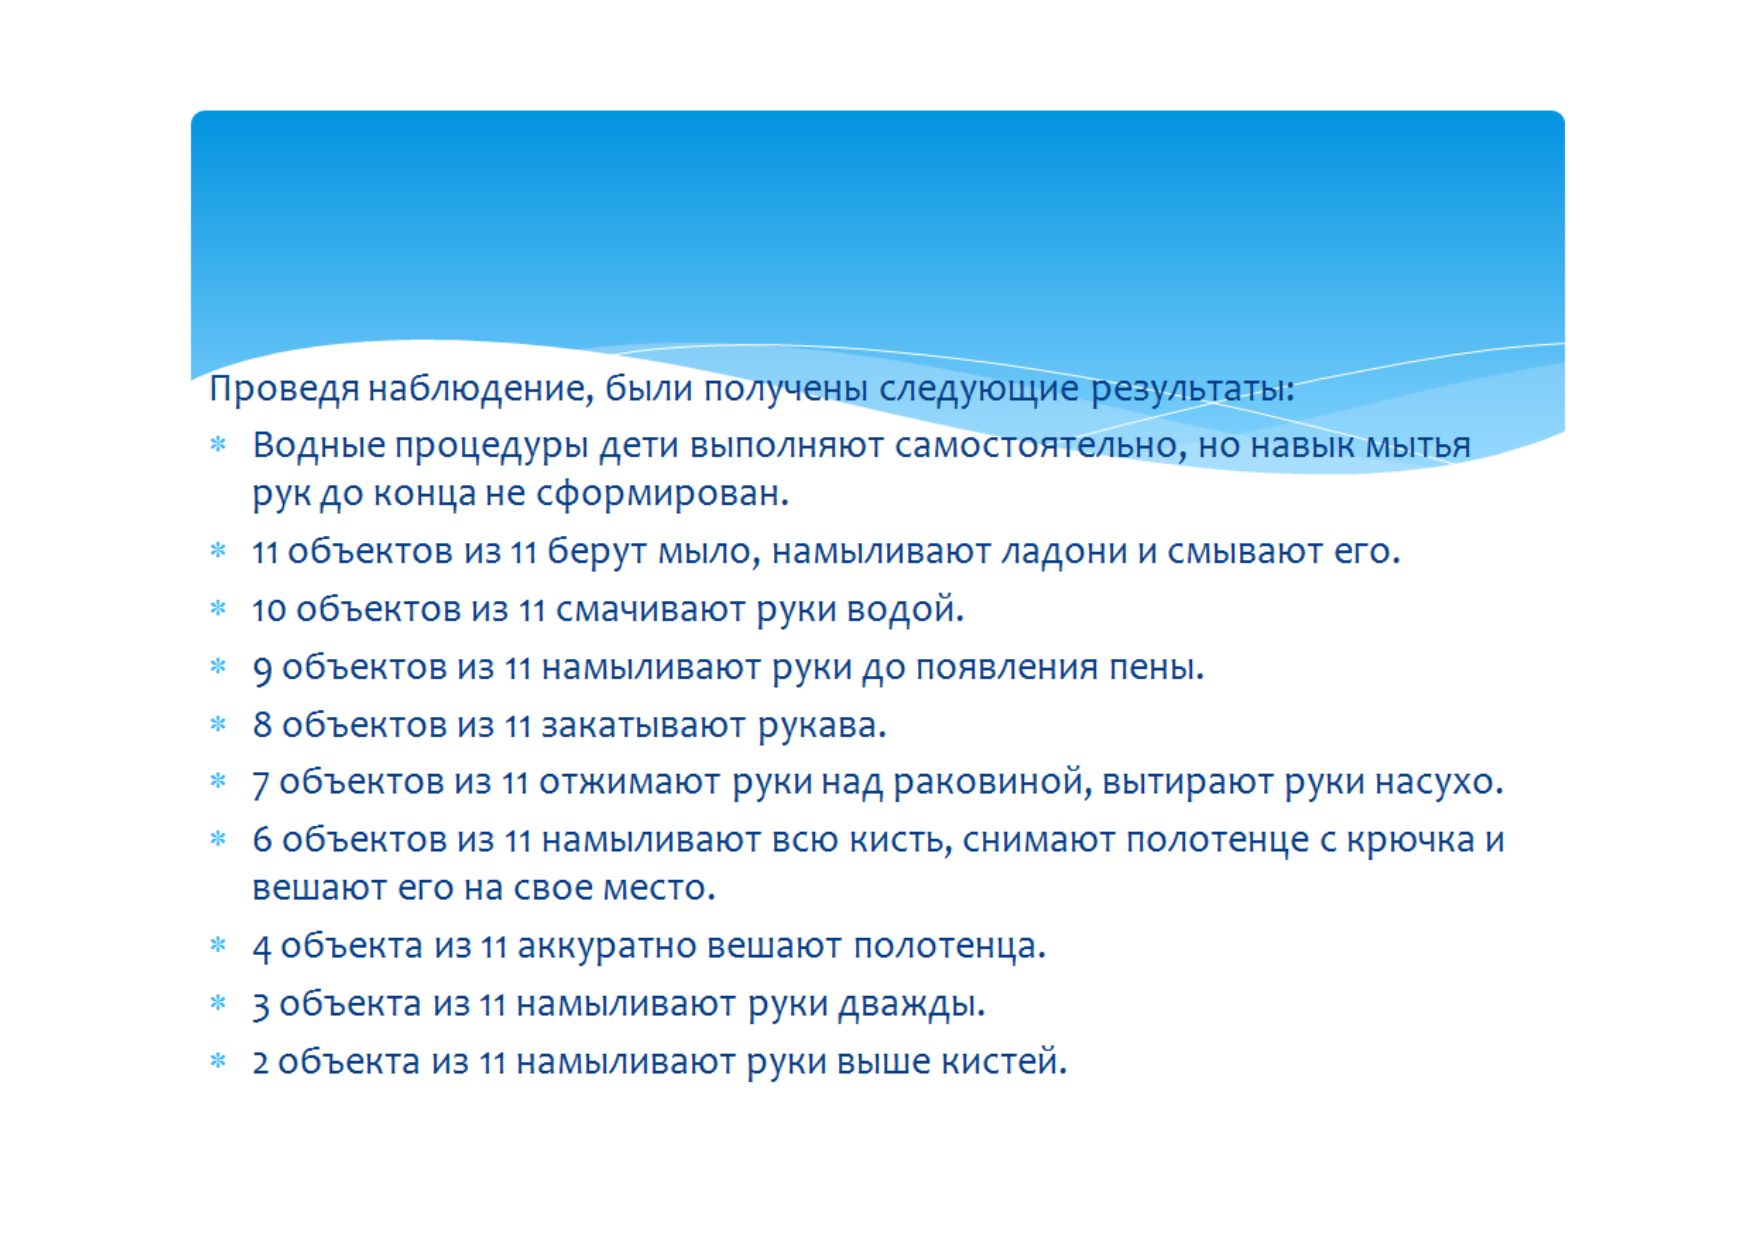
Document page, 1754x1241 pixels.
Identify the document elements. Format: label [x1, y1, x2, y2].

picture [157, 75, 1597, 1160]
